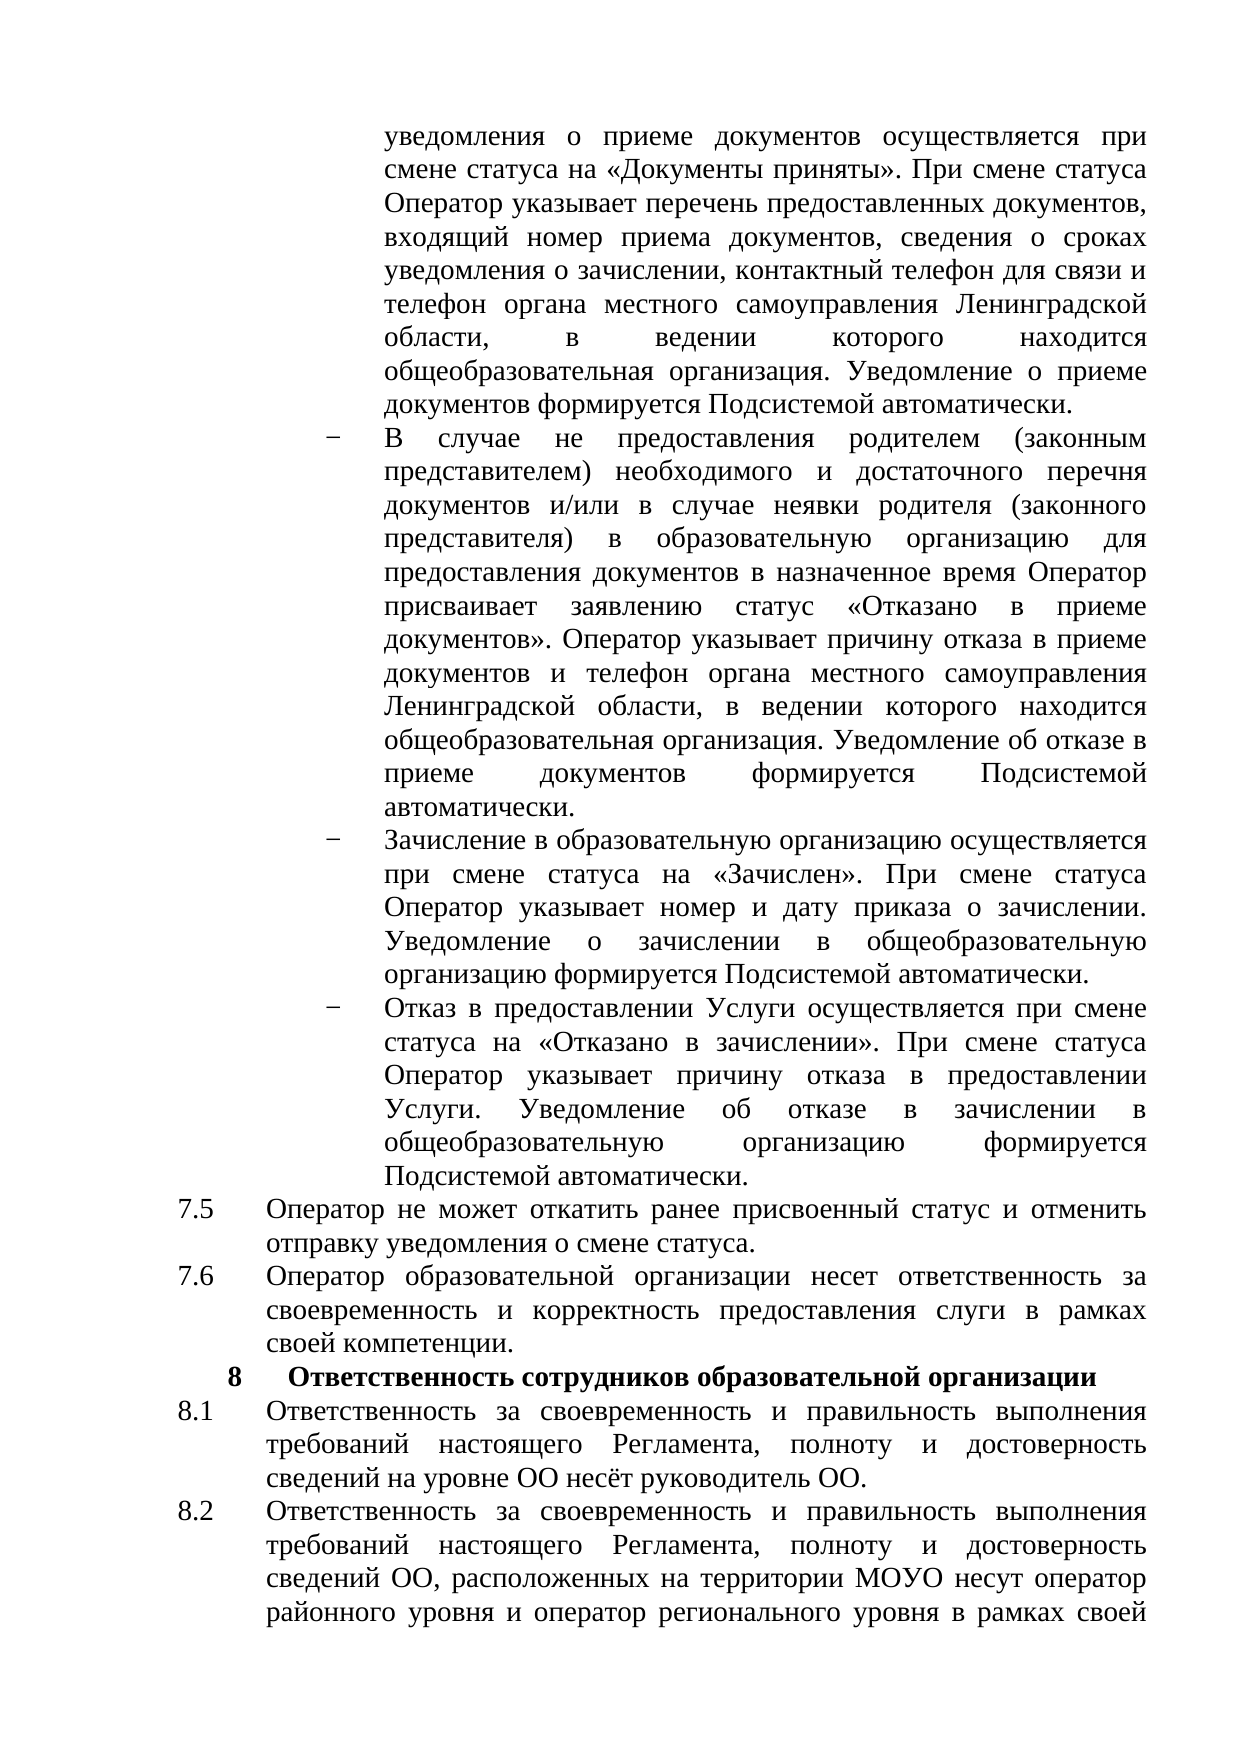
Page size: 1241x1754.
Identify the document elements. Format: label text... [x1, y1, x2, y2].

list Оператор не может откатить ранее присвоенный статус и отменить отправку уведомления о смене статуса. [177, 1191, 1147, 1258]
list Зачисление в образовательную организацию осуществляется при смене статуса на «Зачислен». При смене статуса Оператор указывает номер и дату приказа о зачислении. Уведомление о зачислении в общеобразовательную организацию формируется Подсистемой автоматически. [325, 822, 1147, 990]
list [177, 1493, 1147, 1627]
list Ответственность сотрудников образовательной организации [177, 1359, 1147, 1393]
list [325, 118, 1147, 420]
list В случае не предоставления родителем (законным представителем) необходимого и достаточного перечня документов и/или в случае неявки родителя (законного представителя) в образовательную организацию для предоставления документов в назначенное время Оператор присваивает заявлению статус «Отказано в приеме документов». Оператор указывает причину отказа в приеме документов и телефон органа местного самоуправления Ленинградской области, в ведении которого находится общеобразовательная организация. Уведомление об отказе в приеме документов формируется Подсистемой автоматически. [325, 420, 1147, 822]
list Ответственность за своевременность и правильность выполнения требований настоящего Регламента, полноту и достоверность сведений на уровне ОО несёт руководитель ОО. [177, 1393, 1147, 1493]
list Отказ в предоставлении Услуги осуществляется при смене статуса на «Отказано в зачислении». При смене статуса Оператор указывает причину отказа в предоставлении Услуги. Уведомление об отказе в зачислении в общеобразовательную организацию формируется Подсистемой автоматически. [325, 990, 1147, 1191]
list Оператор образовательной организации несет ответственность за своевременность и корректность предоставления слуги в рамках своей компетенции. [177, 1258, 1147, 1359]
